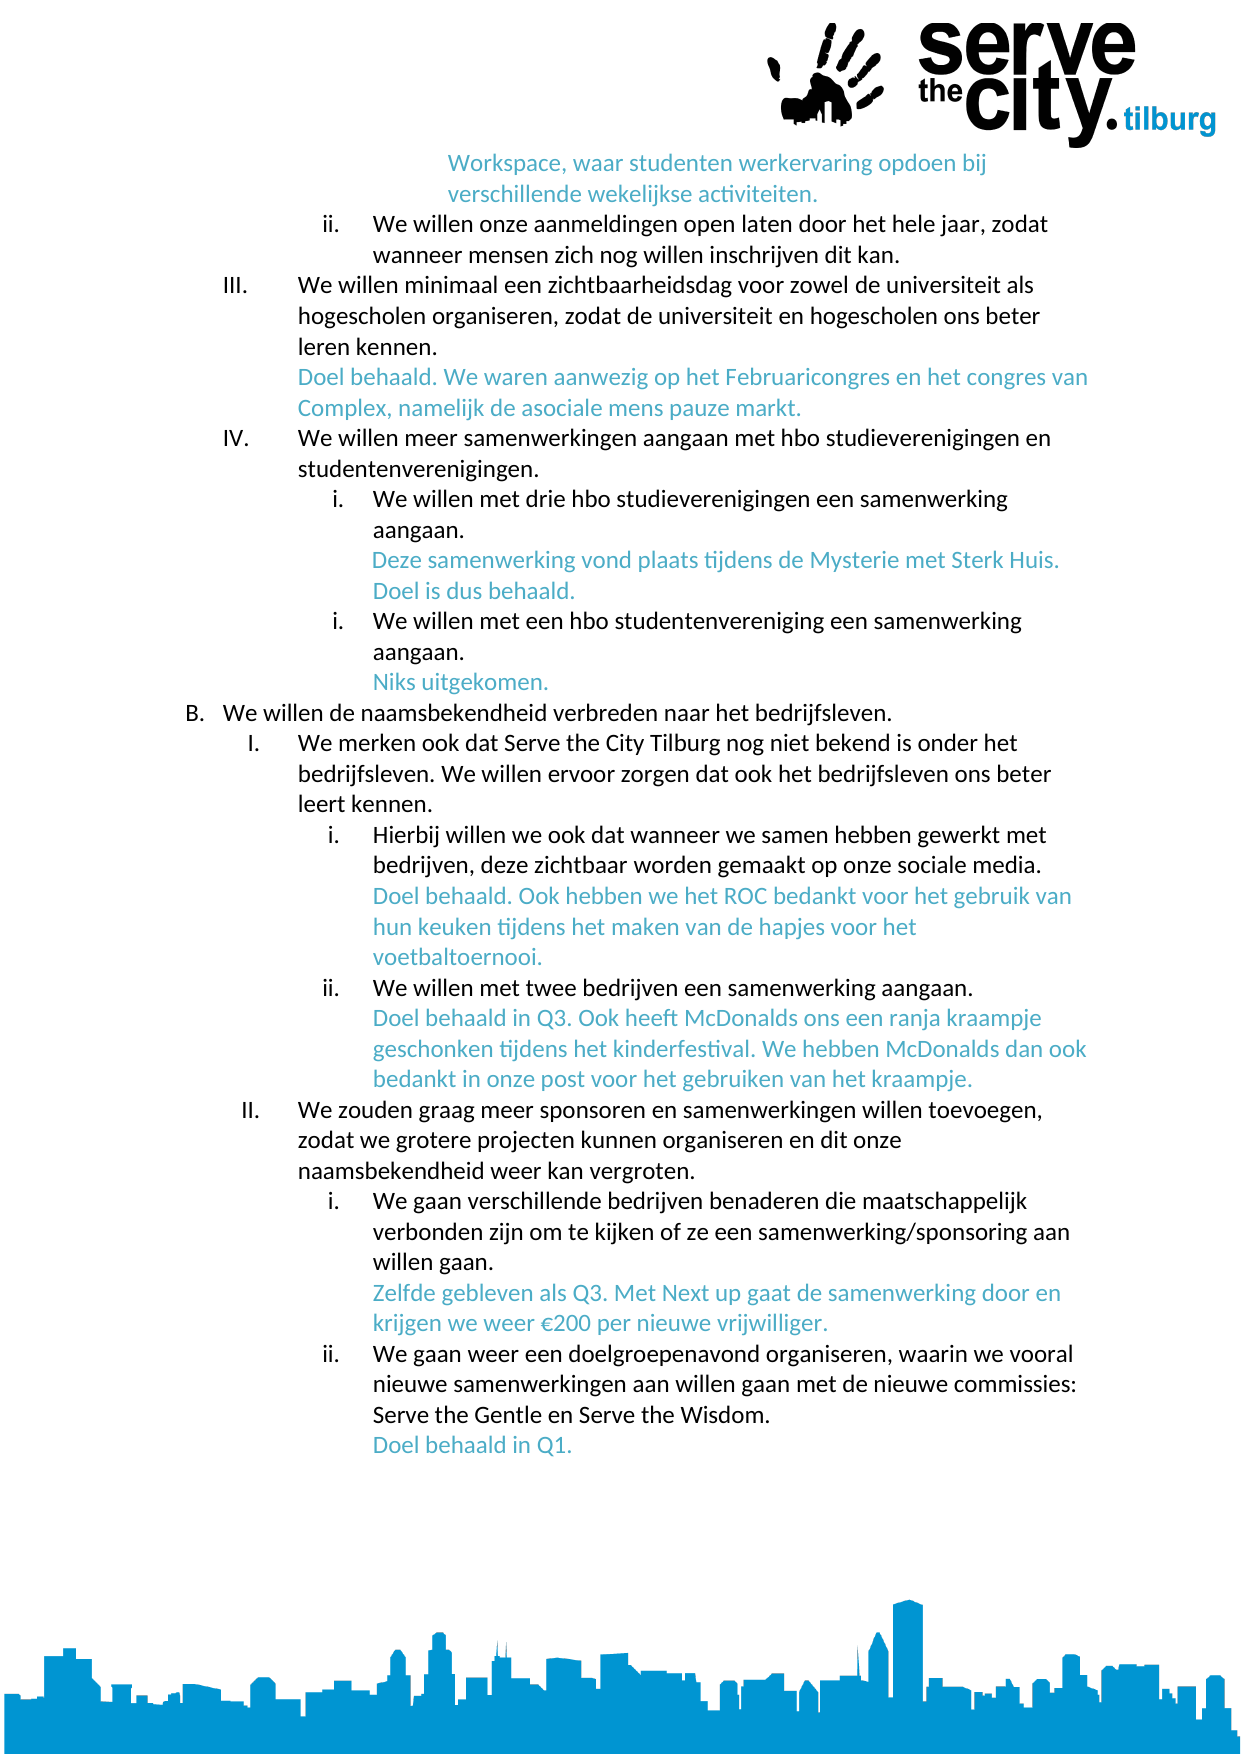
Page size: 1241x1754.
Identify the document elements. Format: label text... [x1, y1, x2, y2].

list We merken ook dat Serve the City Tilburg nog niet bekend is onder het bedrijfsleven. We willen ervoor zorgen dat ook het bedrijfsleven ons beter leert kennen. [260, 727, 1093, 819]
list We gaan verschillende bedrijven benaderen die maatschappelijk verbonden zijn om te kijken of ze een samenwerking/sponsoring aan willen gaan. [340, 1185, 1093, 1277]
text Deze samenwerking vond plaats tijdens de Mysterie met Sterk Huis. Doel is dus behaald. [332, 544, 1093, 605]
text i. We willen met drie hbo studieverenigingen een samenwerking aangaan. [332, 483, 1093, 544]
list We zouden graag meer sponsoren en samenwerkingen willen toevoegen, zodat we grotere projecten kunnen organiseren en dit onze naamsbekendheid weer kan vergroten. [260, 1094, 1093, 1185]
picture [767, 23, 1217, 148]
text Doel behaald in Q1. [373, 1429, 1093, 1460]
list Hierbij willen we ook dat wanneer we samen hebben gewerkt met bedrijven, deze zichtbaar worden gemaakt op onze sociale media. [340, 819, 1093, 880]
picture [4, 1565, 1241, 1736]
list We willen minimaal een zichtbaarheidsdag voor zowel de universiteit als hogescholen organiseren, zodat de universiteit en hogescholen ons beter leren kennen. [223, 270, 1093, 361]
text Doel behaald. Ook hebben we het ROC bedankt voor het gebruik van hun keuken tijdens het maken van de hapjes voor het voetbaltoernooi. [373, 880, 1093, 972]
list We willen de naamsbekendheid verbreden naar het bedrijfsleven. [185, 697, 1093, 727]
list We willen met twee bedrijven een samenwerking aangaan. [340, 972, 1093, 1002]
text Doel behaald. We waren aanwezig op het Februaricongres en het congres van Complex, namelijk de asociale mens pauze markt. [298, 361, 1093, 422]
text Niks uitgekomen. [148, 666, 1093, 697]
list We willen onze aanmeldingen open laten door het hele jaar, zodat wanneer mensen zich nog willen inschrijven dit kan. [340, 209, 1093, 270]
list We gaan weer een doelgroepenavond organiseren, waarin we vooral nieuwe samenwerkingen aan willen gaan met de nieuwe commissies: Serve the Gentle en Serve the Wisdom. [340, 1338, 1093, 1429]
text Doel behaald in Q3. Ook heeft McDonalds ons een ranja kraampje geschonken tijdens het kinderfestival. We hebben McDonalds dan ook bedankt in onze post voor het gebruiken van het kraampje. [373, 1002, 1093, 1094]
list We willen meer samenwerkingen aangaan met hbo studieverenigingen en studentenverenigingen. [223, 422, 1093, 483]
text Zelfde gebleven als Q3. Met Next up gaat de samenwerking door en krijgen we weer €200 per nieuwe vrijwilliger. [373, 1277, 1093, 1338]
text i. We willen met een hbo studentenvereniging een samenwerking aangaan. [332, 605, 1093, 666]
